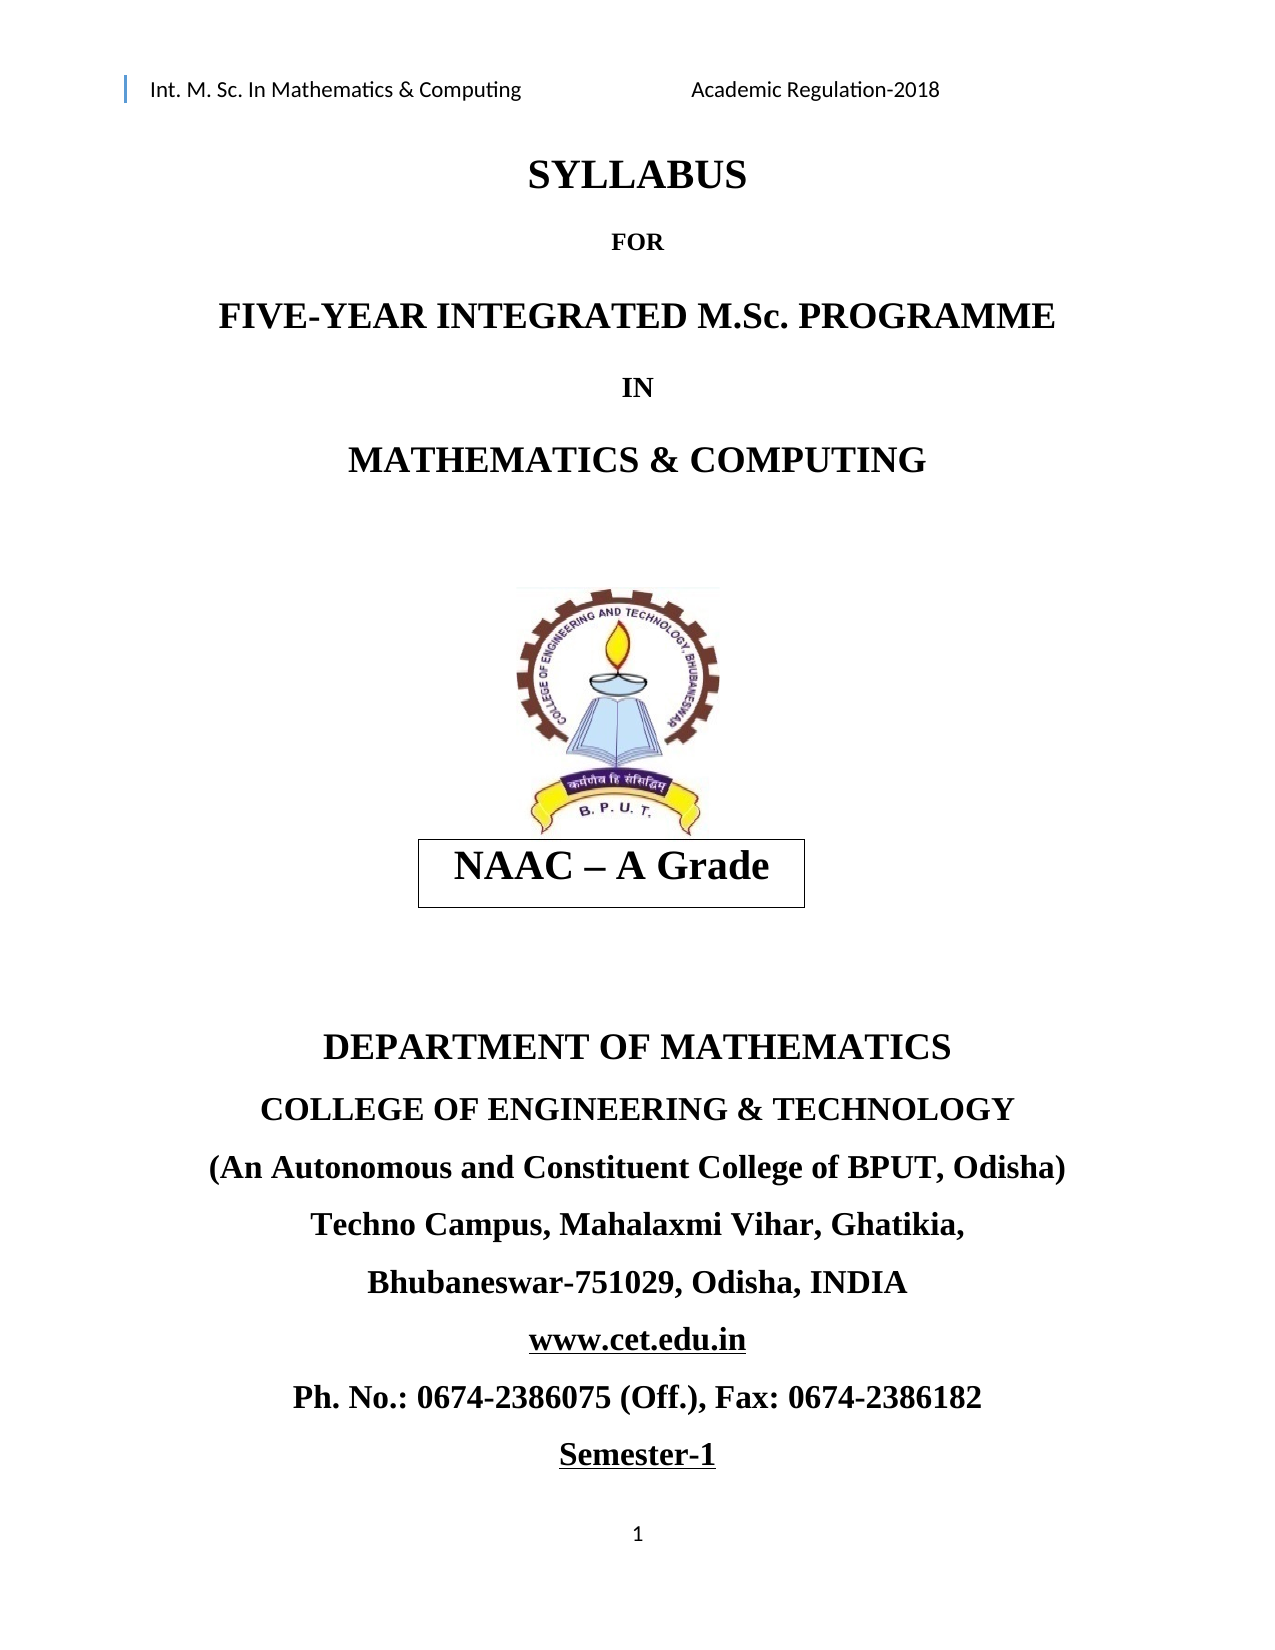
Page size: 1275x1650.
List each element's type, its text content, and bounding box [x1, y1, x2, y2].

text (An Autonomous and Constituent College of BPUT, Odisha) [150, 1147, 1125, 1185]
text Techno Campus, Mahalaxmi Vihar, Ghatikia, [150, 1204, 1125, 1243]
text www.cet.edu.in [150, 1319, 1125, 1358]
table_header NAAC – A Grade [419, 840, 804, 907]
text IN [150, 370, 1125, 404]
text Semester-1 [150, 1434, 1125, 1473]
text FOR [150, 227, 1125, 255]
text SYLLABUS [150, 150, 1125, 198]
text Ph. No.: 0674-2386075 (Off.), Fax: 0674-2386182 [150, 1377, 1125, 1415]
text MATHEMATICS & COMPUTING [150, 437, 1125, 481]
text DEPARTMENT OF MATHEMATICS [150, 1025, 1125, 1068]
picture [516, 587, 720, 839]
text Bhubaneswar-751029, Odisha, INDIA [150, 1262, 1125, 1300]
text COLLEGE OF ENGINEERING & TECHNOLOGY [150, 1089, 1125, 1128]
text FIVE-YEAR INTEGRATED M.Sc. PROGRAMME [150, 294, 1125, 337]
